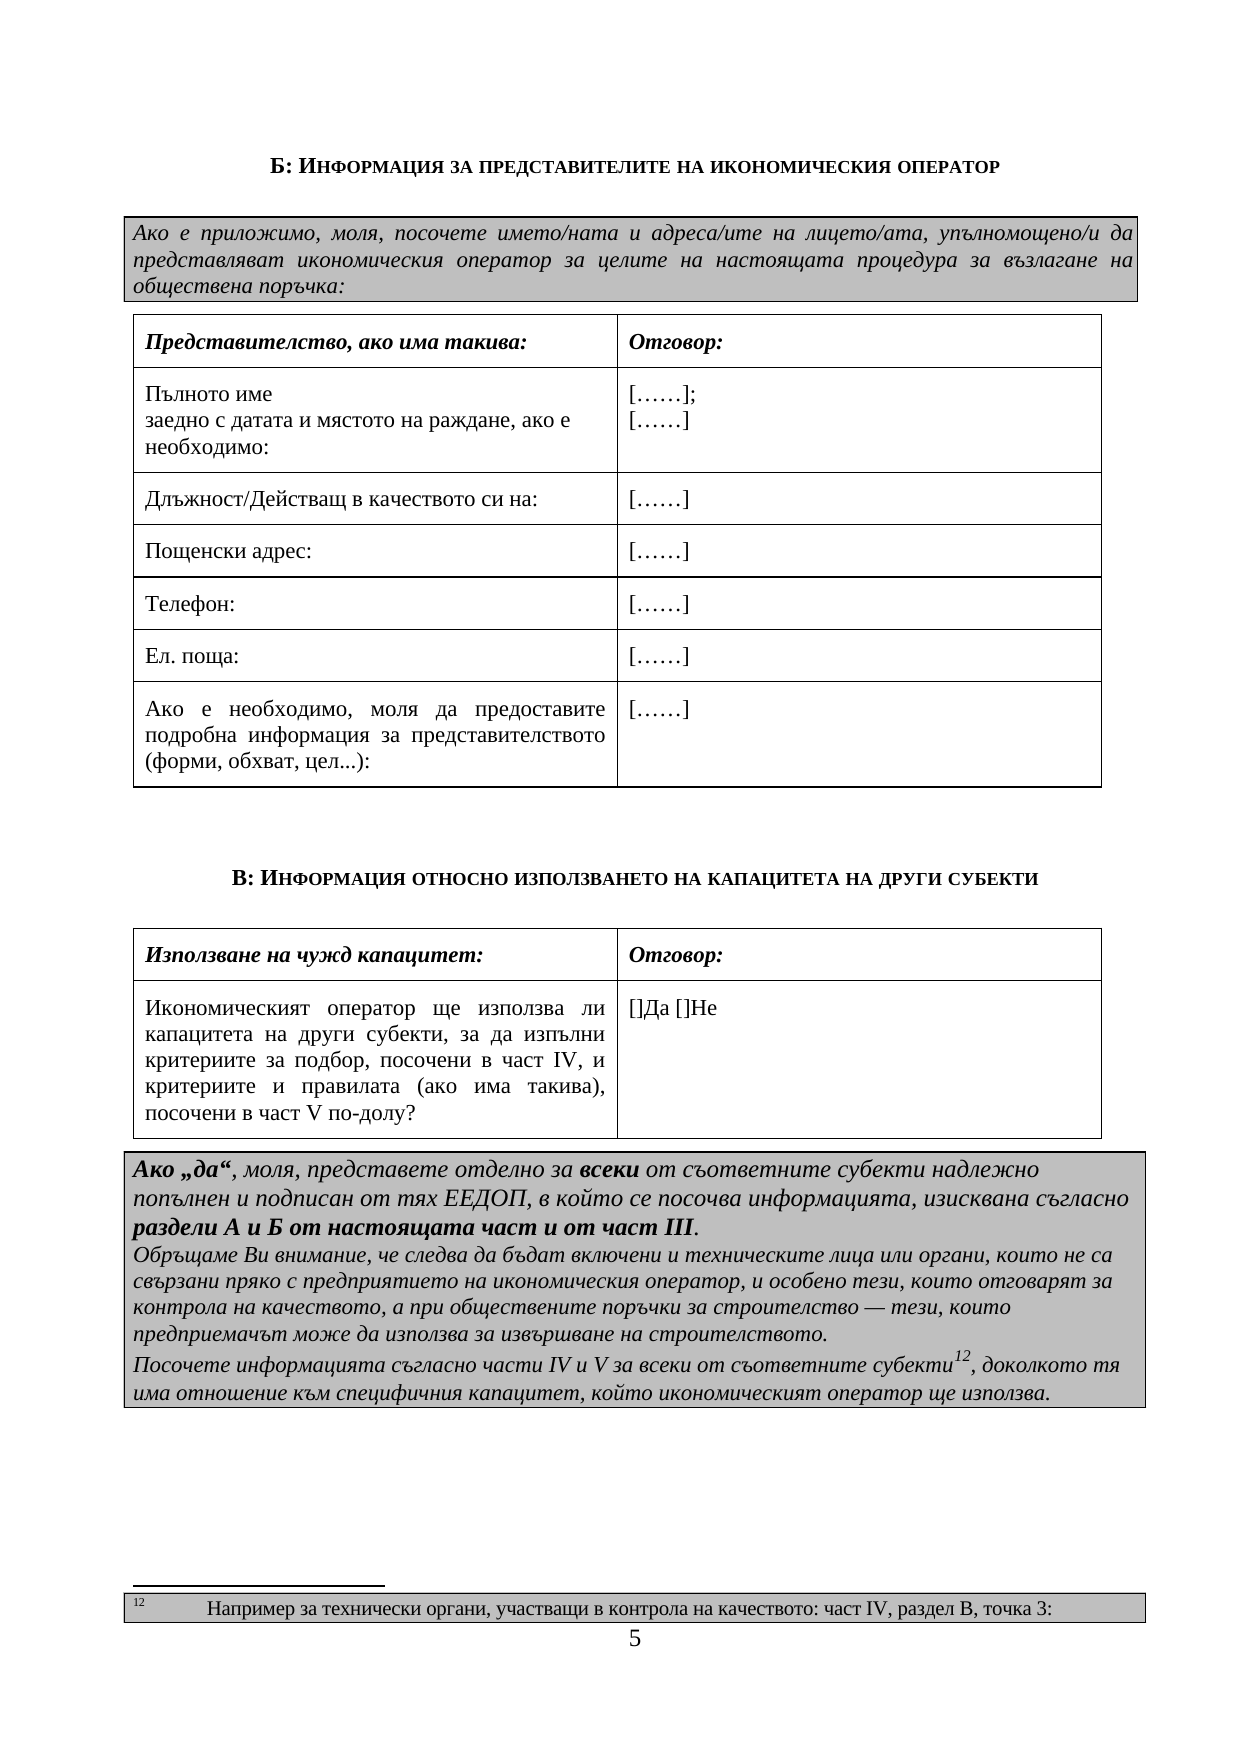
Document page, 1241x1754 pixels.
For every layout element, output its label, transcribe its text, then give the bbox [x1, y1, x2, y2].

table_cell [……]; [……] [618, 368, 1101, 472]
table_cell Ел. поща: [134, 630, 617, 681]
text В: Информация относно използването на капацитета на други субекти [133, 864, 1137, 890]
table_header Представителство, ако има такива: [134, 315, 617, 367]
table_cell [……] [618, 473, 1101, 524]
text Ако е приложимо, моля, посочете името/ната и адреса/ите на лицето/ата, упълномощено/и да представляват икономическия оператор за целите на настоящата процедура за възлагане на обществена поръчка: [125, 218, 1137, 301]
table_cell []Да []Не [618, 981, 1101, 1138]
table_cell [……] [618, 630, 1101, 681]
table_header Отговор: [618, 929, 1101, 980]
table_cell Пощенски адрес: [134, 525, 617, 576]
table_cell [……] [618, 525, 1101, 576]
text Б: Информация за представителите на икономическия оператор [133, 152, 1137, 179]
text Ако „да“, моля, представете отделно за всеки от съответните субекти надлежно попълнен и подписан от тях ЕЕДОП, в който се посочва информацията, изисквана съгласно раздели А и Б от настоящата част и от част III. Обръщаме Ви внимание, че следва да бъдат включени и техническите лица или органи, които не са свързани пряко с предприятието на икономическия оператор, и особено тези, които отговарят за контрола на качеството, а при обществените поръчки за строителство — тези, които предприемачът може да използва за извършване на строителството. Посочете информацията съгласно части IV и V за всеки от съответните субекти, доколкото тя има отношение към специфичния капацитет, който икономическият оператор ще използва. [125, 1153, 1145, 1407]
table_header Използване на чужд капацитет: [134, 929, 617, 980]
table_cell Длъжност/Действащ в качеството си на: [134, 473, 617, 524]
table_cell [……] [618, 682, 1101, 786]
table_cell Ако е необходимо, моля да предоставите подробна информация за представителството (форми, обхват, цел...): [134, 682, 617, 786]
table_cell Пълното име заедно с датата и мястото на раждане, ако е необходимо: [134, 368, 617, 472]
table_header Отговор: [618, 315, 1101, 367]
table_cell [……] [618, 578, 1101, 629]
table_cell Икономическият оператор ще използва ли капацитета на други субекти, за да изпълни критериите за подбор, посочени в част IV, и критериите и правилата (ако има такива), посочени в част V по-долу? [134, 981, 617, 1138]
table_cell Телефон: [134, 578, 617, 629]
